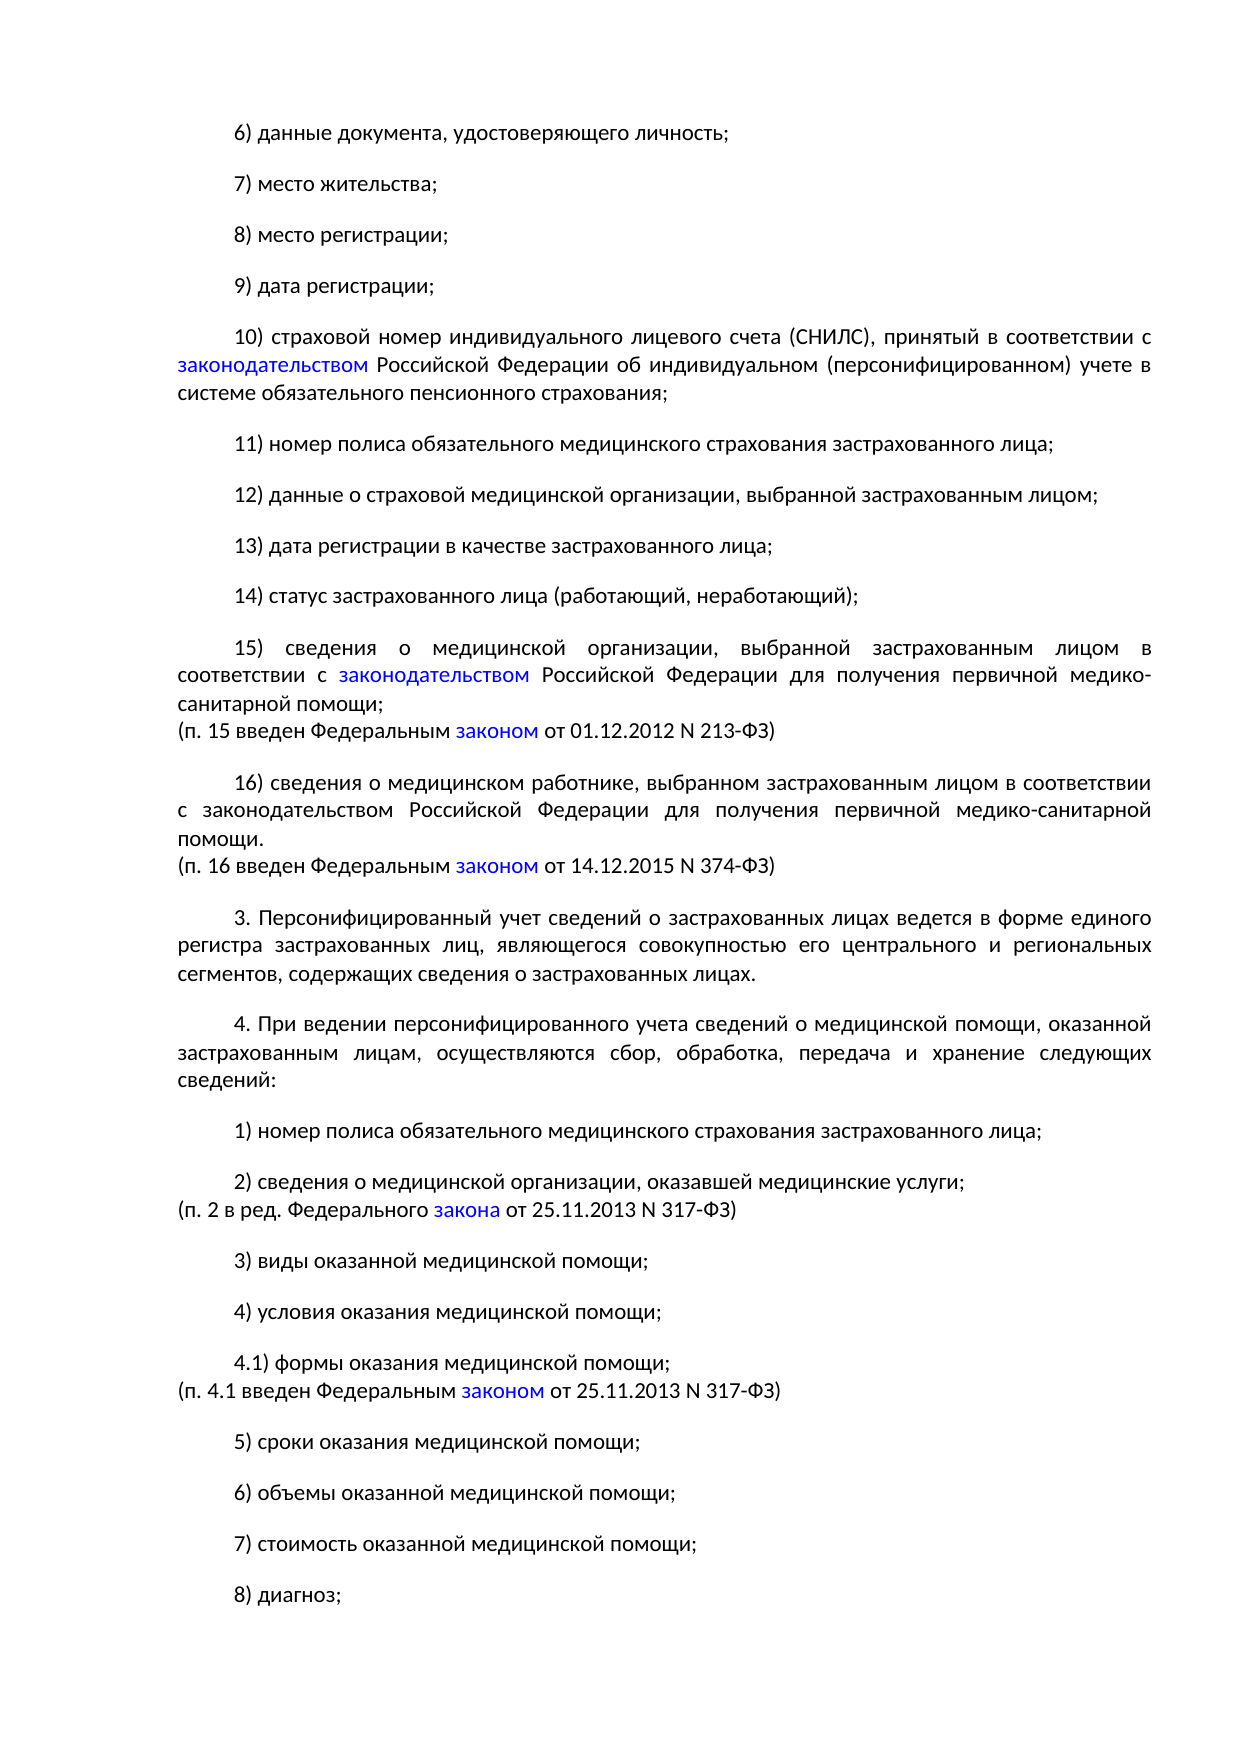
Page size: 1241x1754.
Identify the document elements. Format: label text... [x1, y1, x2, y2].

text 4) условия оказания медицинской помощи; [177, 1297, 1152, 1325]
text 3) виды оказанной медицинской помощи; [177, 1246, 1152, 1274]
text (п. 16 введен Федеральным законом от 14.12.2015 N 374-ФЗ) [177, 852, 1152, 880]
text 10) страховой номер индивидуального лицевого счета (СНИЛС), принятый в соответствии с законодательством Российской Федерации об индивидуальном (персонифицированном) учете в системе обязательного пенсионного страхования; [177, 322, 1152, 406]
text 9) дата регистрации; [177, 271, 1152, 299]
text 4. При ведении персонифицированного учета сведений о медицинской помощи, оказанной застрахованным лицам, осуществляются сбор, обработка, передача и хранение следующих сведений: [177, 1009, 1152, 1094]
text 2) сведения о медицинской организации, оказавшей медицинские услуги; [177, 1167, 1152, 1196]
text 11) номер полиса обязательного медицинского страхования застрахованного лица; [177, 429, 1152, 457]
text 5) сроки оказания медицинской помощи; [177, 1427, 1152, 1455]
text (п. 15 введен Федеральным законом от 01.12.2012 N 213-ФЗ) [177, 717, 1152, 745]
text 13) дата регистрации в качестве застрахованного лица; [177, 531, 1152, 559]
text 6) данные документа, удостоверяющего личность; [177, 118, 1152, 146]
text (п. 2 в ред. Федерального закона от 25.11.2013 N 317-ФЗ) [177, 1196, 1152, 1223]
text 1) номер полиса обязательного медицинского страхования застрахованного лица; [177, 1117, 1152, 1144]
text 7) стоимость оказанной медицинской помощи; [177, 1529, 1152, 1557]
text 12) данные о страховой медицинской организации, выбранной застрахованным лицом; [177, 480, 1152, 508]
text 15) сведения о медицинской организации, выбранной застрахованным лицом в соответствии с законодательством Российской Федерации для получения первичной медико-санитарной помощи; [177, 633, 1152, 717]
text 3. Персонифицированный учет сведений о застрахованных лицах ведется в форме единого регистра застрахованных лиц, являющегося совокупностью его центрального и региональных сегментов, содержащих сведения о застрахованных лицах. [177, 903, 1152, 987]
text (п. 4.1 введен Федеральным законом от 25.11.2013 N 317-ФЗ) [177, 1376, 1152, 1404]
text 7) место жительства; [177, 169, 1152, 197]
text 8) диагноз; [177, 1580, 1152, 1608]
text 16) сведения о медицинском работнике, выбранном застрахованным лицом в соответствии с законодательством Российской Федерации для получения первичной медико-санитарной помощи. [177, 768, 1152, 852]
text 8) место регистрации; [177, 220, 1152, 248]
text 4.1) формы оказания медицинской помощи; [177, 1348, 1152, 1376]
text 6) объемы оказанной медицинской помощи; [177, 1478, 1152, 1506]
text 14) статус застрахованного лица (работающий, неработающий); [177, 582, 1152, 610]
